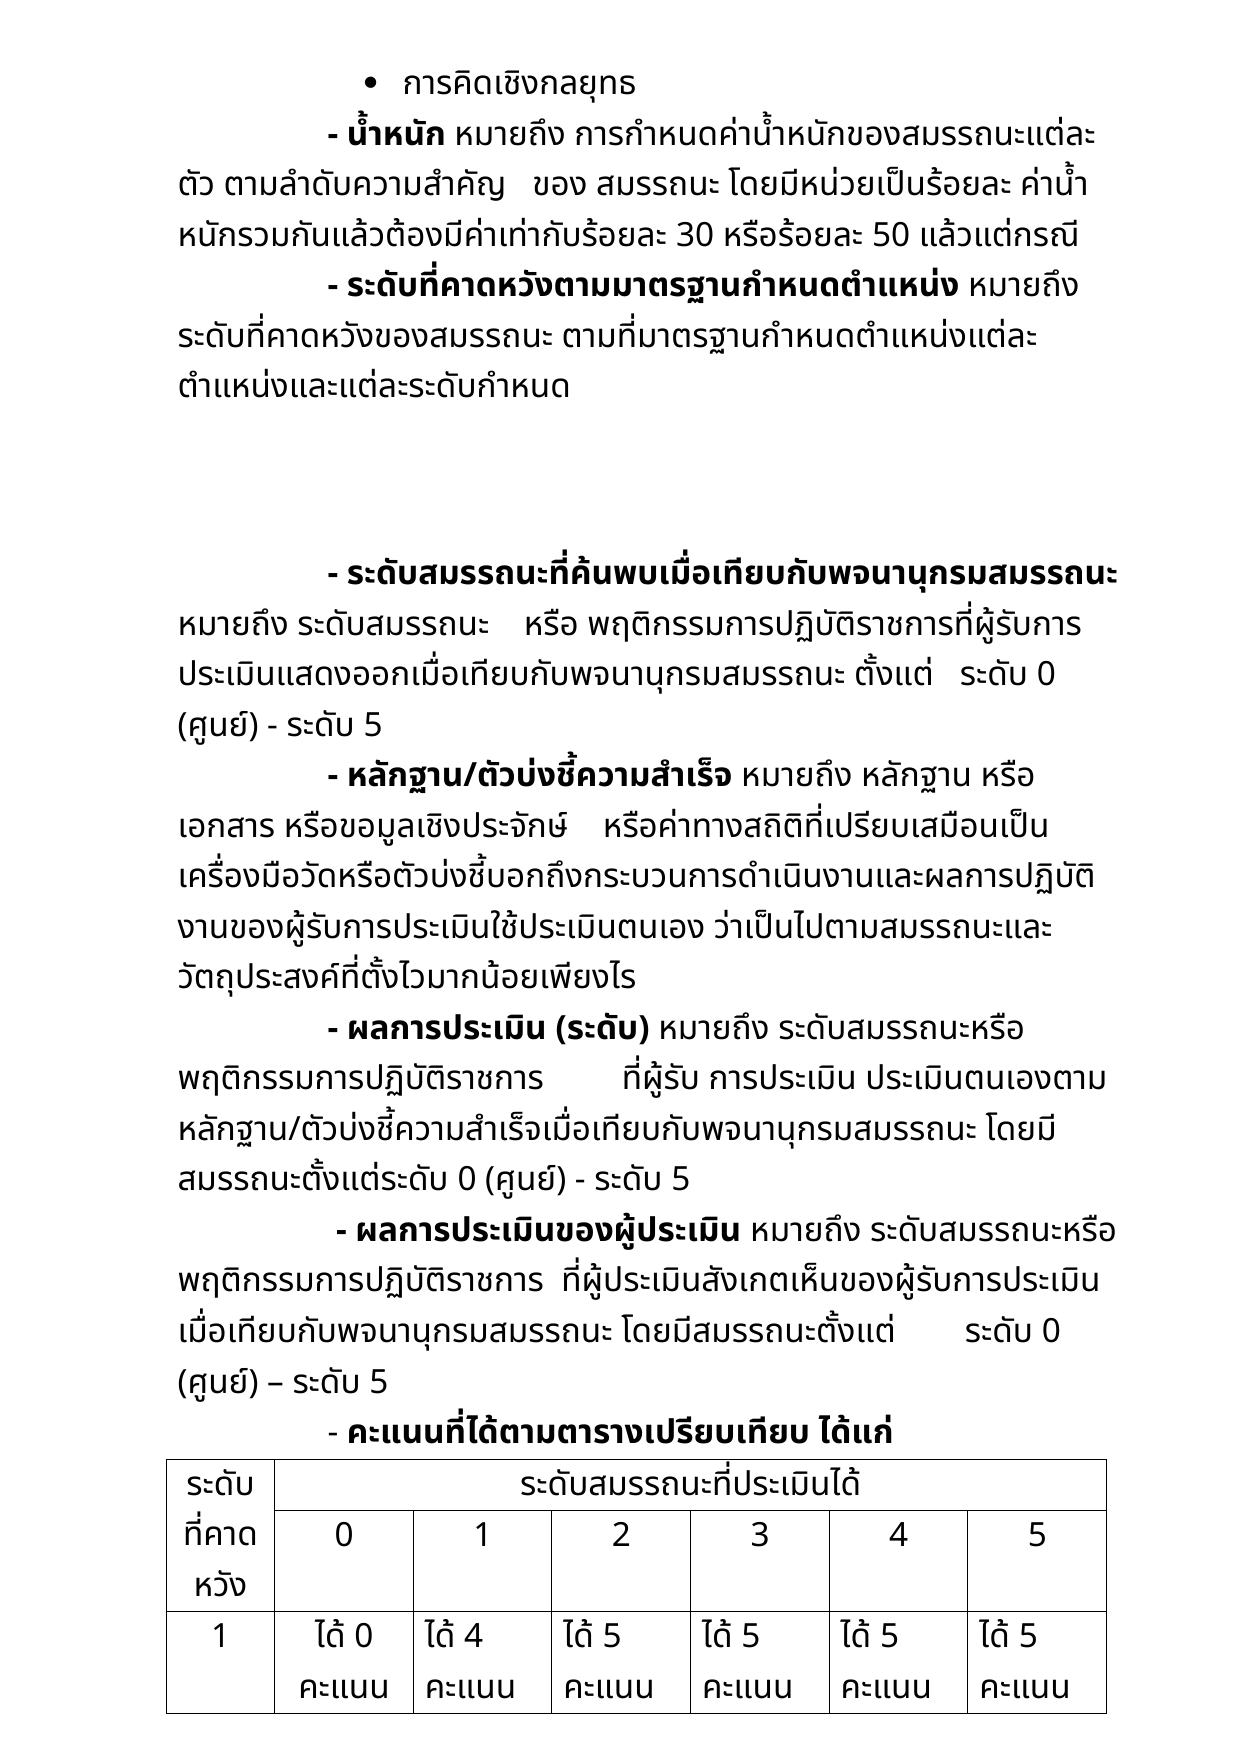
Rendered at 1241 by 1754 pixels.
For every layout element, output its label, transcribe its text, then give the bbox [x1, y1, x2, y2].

table_cell ได้ 5 คะแนน [830, 1612, 967, 1713]
table_cell ได้ 0 คะแนน [275, 1612, 413, 1713]
table_cell 4 [830, 1511, 967, 1611]
text - ผลการประเมิน (ระดับ) หมายถึง ระดับสมรรถนะหรือพฤติกรรมการปฏิบัติราชการ ที่ผู้รับ การประเมิน ประเมินตนเองตามหลักฐาน/ตัวบ่งชี้ความสำเร็จเมื่อเทียบกับพจนานุกรมสมรรถนะ โดยมี สมรรถนะตั้งแต่ระดับ 0 (ศูนย์) - ระดับ 5 [177, 1003, 1122, 1206]
table_header ระดับ ที่คาดหวัง [167, 1460, 274, 1611]
text - ระดับสมรรถนะที่ค้นพบเมื่อเทียบกับพจนานุกรมสมรรถนะ หมายถึง ระดับสมรรถนะ หรือ พฤติกรรมการปฏิบัติราชการที่ผู้รับการประเมินแสดงออกเมื่อเทียบกับพจนานุกรมสมรรถนะ ตั้งแต่ ระดับ 0 (ศูนย์) - ระดับ 5 [177, 549, 1122, 751]
text - คะแนนที่ได้ตามตารางเปรียบเทียบ ได้แก่ [177, 1408, 1122, 1459]
text - น้ำหนัก หมายถึง การกำหนดค่าน้ำหนักของสมรรถนะแต่ละตัว ตามลำดับความสำคัญ ของ สมรรถนะ โดยมีหน่วยเป็นร้อยละ ค่าน้ำหนักรวมกันแล้วต้องมีค่าเท่ากับร้อยละ 30 หรือร้อยละ 50 แล้วแต่กรณี [177, 109, 1122, 261]
table_cell ได้ 5 คะแนน [691, 1612, 829, 1713]
table_cell 0 [275, 1511, 413, 1611]
text - ผลการประเมินของผู้ประเมิน หมายถึง ระดับสมรรถนะหรือพฤติกรรมการปฏิบัติราชการ ที่ผู้ประเมินสังเกตเห็นของผู้รับการประเมิน เมื่อเทียบกับพจนานุกรมสมรรถนะ โดยมีสมรรถนะตั้งแต่ ระดับ 0 (ศูนย์) – ระดับ 5 [177, 1206, 1122, 1408]
table_cell ได้ 4 คะแนน [414, 1612, 551, 1713]
table_cell 1 [414, 1511, 551, 1611]
table_cell 3 [691, 1511, 829, 1611]
table_cell 5 [968, 1511, 1106, 1611]
table_cell 2 [552, 1511, 690, 1611]
table_cell 1 [167, 1612, 274, 1713]
table_cell ได้ 5 คะแนน [968, 1612, 1106, 1713]
list การคิดเชิงกลยุทธ [365, 59, 1122, 109]
table_cell ได้ 5 คะแนน [552, 1612, 690, 1713]
text - ระดับที่คาดหวังตามมาตรฐานกำหนดตำแหน่ง หมายถึง ระดับที่คาดหวังของสมรรถนะ ตามที่มาตรฐานกำหนดตำแหน่งแต่ละตำแหน่งและแต่ละระดับกำหนด [177, 261, 1122, 413]
text - หลักฐาน/ตัวบ่งชี้ความสำเร็จ หมายถึง หลักฐาน หรือเอกสาร หรือขอมูลเชิงประจักษ์ หรือค่าทางสถิติที่เปรียบเสมือนเป็นเครื่องมือวัดหรือตัวบ่งชี้บอกถึงกระบวนการดำเนินงานและผลการปฏิบัติงานของผู้รับการประเมินใช้ประเมินตนเอง ว่าเป็นไปตามสมรรถนะและวัตถุประสงค์ที่ตั้งไวมากน้อยเพียงไร [177, 751, 1122, 1003]
table_header ระดับสมรรถนะที่ประเมินได้ [275, 1460, 1106, 1510]
